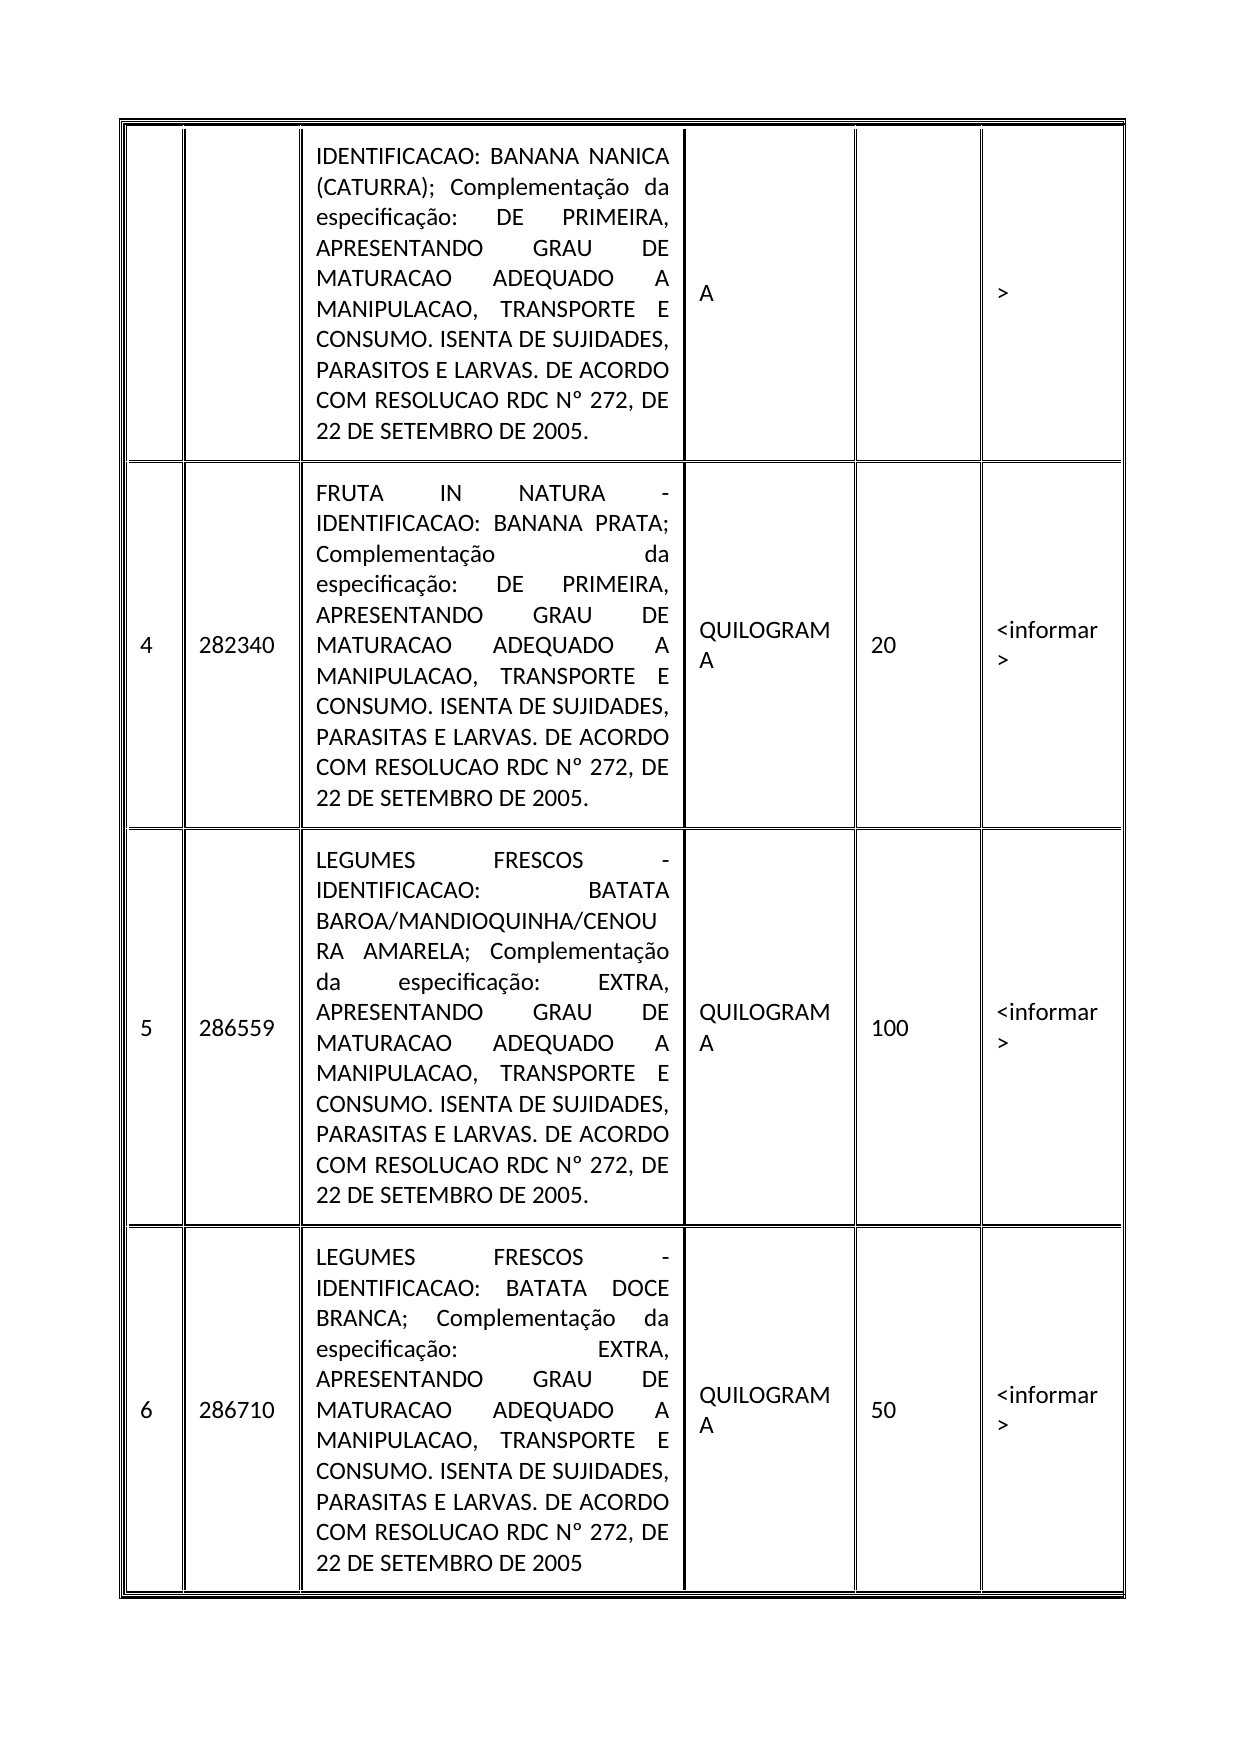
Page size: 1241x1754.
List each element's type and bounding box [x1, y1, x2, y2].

table_cell [125, 125, 1123, 1594]
